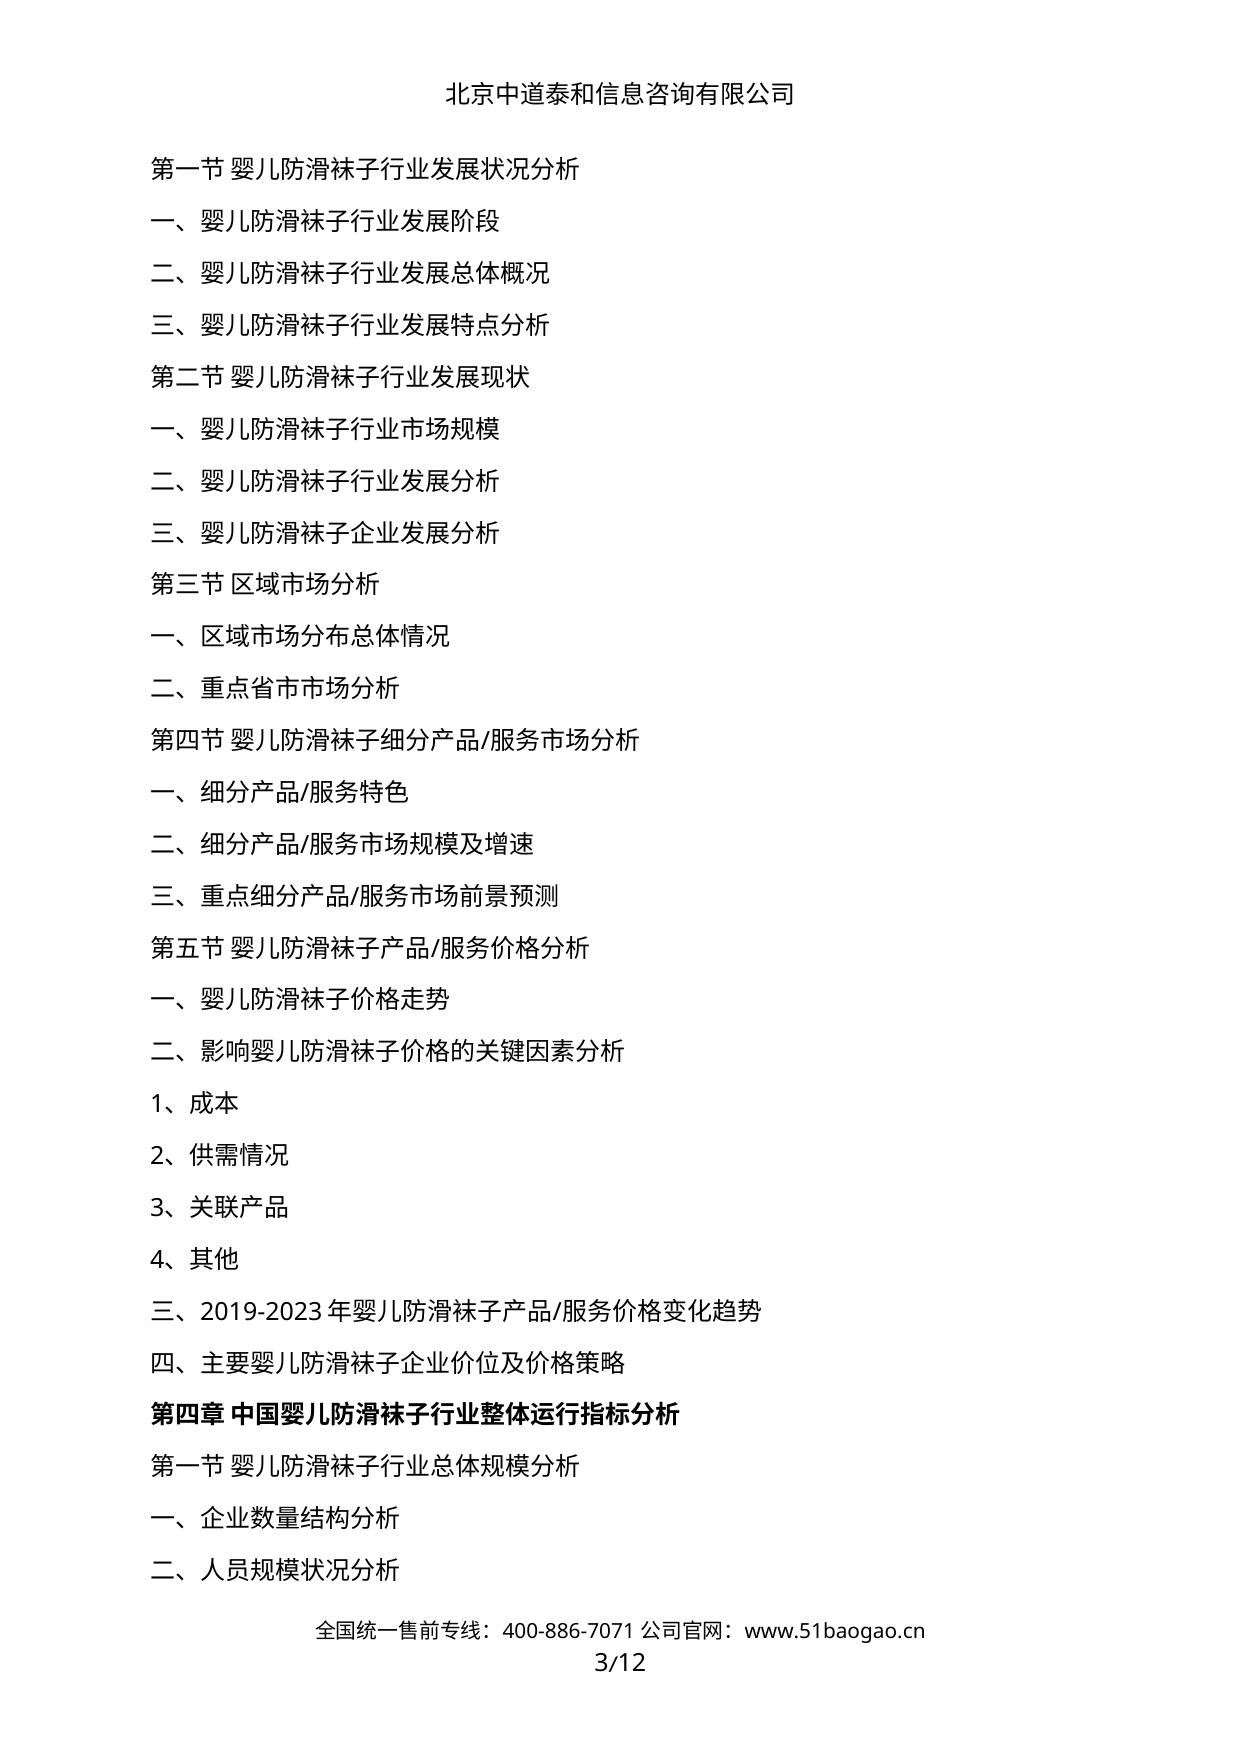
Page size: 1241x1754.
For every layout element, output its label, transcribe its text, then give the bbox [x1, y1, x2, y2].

text 2、供需情况 [150, 1136, 1090, 1172]
text 二、重点省市市场分析 [150, 669, 1090, 705]
text 第五节 婴儿防滑袜子产品/服务价格分析 [150, 928, 1090, 964]
text 一、区域市场分布总体情况 [150, 617, 1090, 653]
text 第三节 区域市场分析 [150, 565, 1090, 601]
text 第四节 婴儿防滑袜子细分产品/服务市场分析 [150, 721, 1090, 757]
text 四、主要婴儿防滑袜子企业价位及价格策略 [150, 1343, 1090, 1379]
text 第二节 婴儿防滑袜子行业发展现状 [150, 357, 1090, 394]
text 二、人员规模状况分析 [150, 1551, 1090, 1587]
text 4、其他 [150, 1239, 1090, 1276]
text 三、重点细分产品/服务市场前景预测 [150, 876, 1090, 912]
text 二、影响婴儿防滑袜子价格的关键因素分析 [150, 1032, 1090, 1068]
text 三、婴儿防滑袜子行业发展特点分析 [150, 306, 1090, 342]
text 第一节 婴儿防滑袜子行业总体规模分析 [150, 1447, 1090, 1483]
text 三、2019-2023年婴儿防滑袜子产品/服务价格变化趋势 [150, 1291, 1090, 1327]
text 一、婴儿防滑袜子行业发展阶段 [150, 202, 1090, 238]
text 二、婴儿防滑袜子行业发展总体概况 [150, 254, 1090, 290]
text 一、婴儿防滑袜子价格走势 [150, 980, 1090, 1016]
text 二、婴儿防滑袜子行业发展分析 [150, 461, 1090, 497]
text 3、关联产品 [150, 1187, 1090, 1224]
text 1、成本 [150, 1084, 1090, 1120]
text 一、婴儿防滑袜子行业市场规模 [150, 409, 1090, 446]
text 一、细分产品/服务特色 [150, 772, 1090, 809]
text 二、细分产品/服务市场规模及增速 [150, 824, 1090, 861]
text 第四章 中国婴儿防滑袜子行业整体运行指标分析 [150, 1395, 1090, 1431]
text 第一节 婴儿防滑袜子行业发展状况分析 [150, 150, 1090, 186]
text 三、婴儿防滑袜子企业发展分析 [150, 513, 1090, 549]
text 一、企业数量结构分析 [150, 1499, 1090, 1535]
